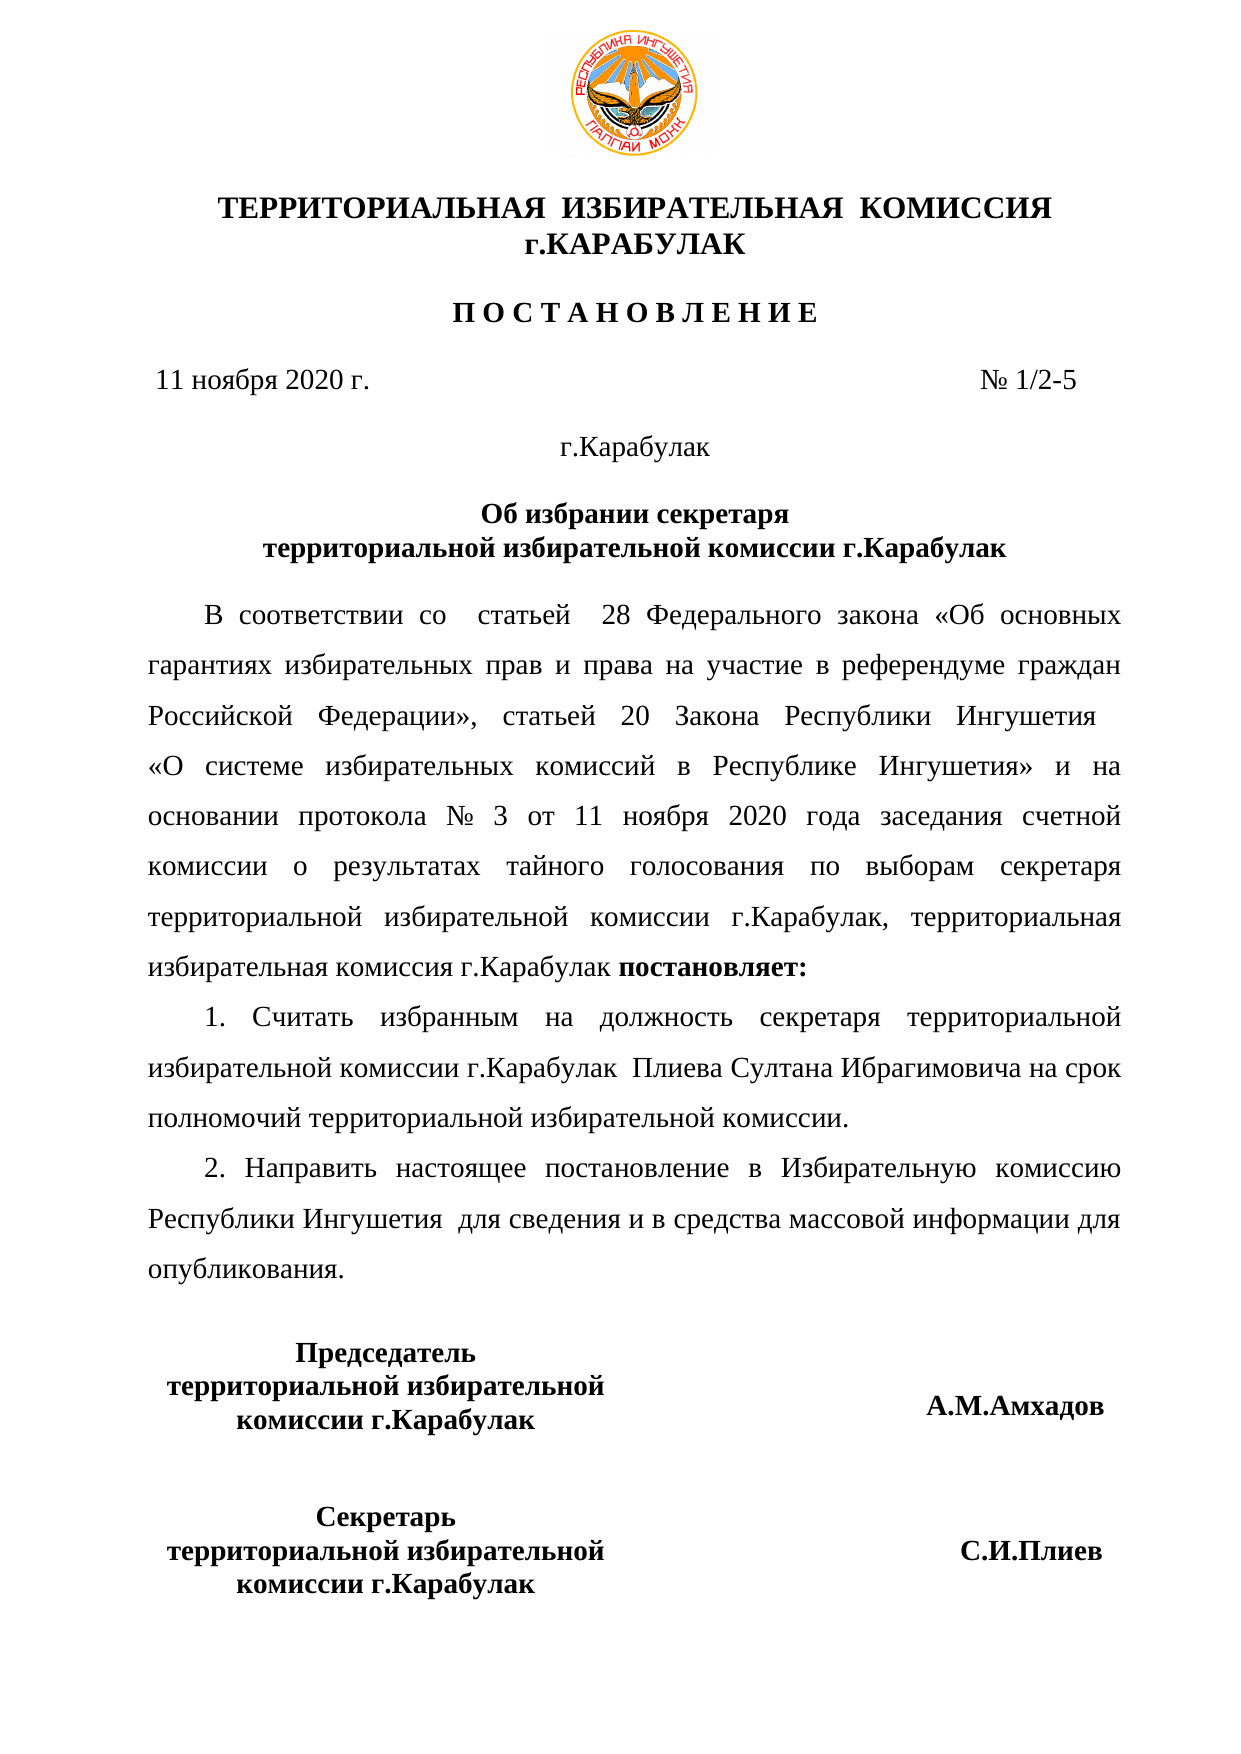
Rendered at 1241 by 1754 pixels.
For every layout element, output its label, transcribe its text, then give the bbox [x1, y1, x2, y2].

subtitle П О С Т А Н О В Л Е Н И Е [148, 295, 1122, 329]
table_header А.М.Амхадов [635, 1301, 1133, 1466]
text Об избрании секретаря [148, 496, 1122, 530]
text В соответствии со статьей 28 Федерального закона «Об основных гарантиях избирательных прав и права на участие в референдуме граждан Российской Федерации», статьей 20 Закона Республики Ингушетия «О системе избирательных комиссий в Республике Ингушетия» и на основании протокола № 3 от 11 ноября 2020 года заседания счетной комиссии о результатах тайного голосования по выборам секретаря территориальной избирательной комиссии г.Карабулак, территориальная избирательная комиссия г.Карабулак постановляет: [148, 597, 1122, 983]
picture [548, 29, 721, 157]
subtitle ТЕРРИТОРИАЛЬНАЯ ИЗБИРАТЕЛЬНАЯ КОМИССИЯ г.КАРАБУЛАК [148, 190, 1122, 262]
text г.Карабулак [148, 429, 1122, 463]
text 1. Считать избранным на должность секретаря территориальной избирательной комиссии г.Карабулак Плиева Султана Ибрагимовича на срок полномочий территориальной избирательной комиссии. [148, 999, 1122, 1134]
text 11 ноября 2020 г. № 1/2-5 [148, 362, 1122, 396]
text 2. Направить настоящее постановление в Избирательную комиссию Республики Ингушетия для сведения и в средства массовой информации для опубликования. [148, 1150, 1122, 1284]
table_cell Секретарь территориальной избирательной комиссии г.Карабулак [136, 1466, 635, 1600]
table_header Председатель территориальной избирательной комиссии г.Карабулак [136, 1301, 635, 1466]
table_cell С.И.Плиев [635, 1466, 1133, 1600]
text территориальной избирательной комиссии г.Карабулак [148, 530, 1122, 563]
